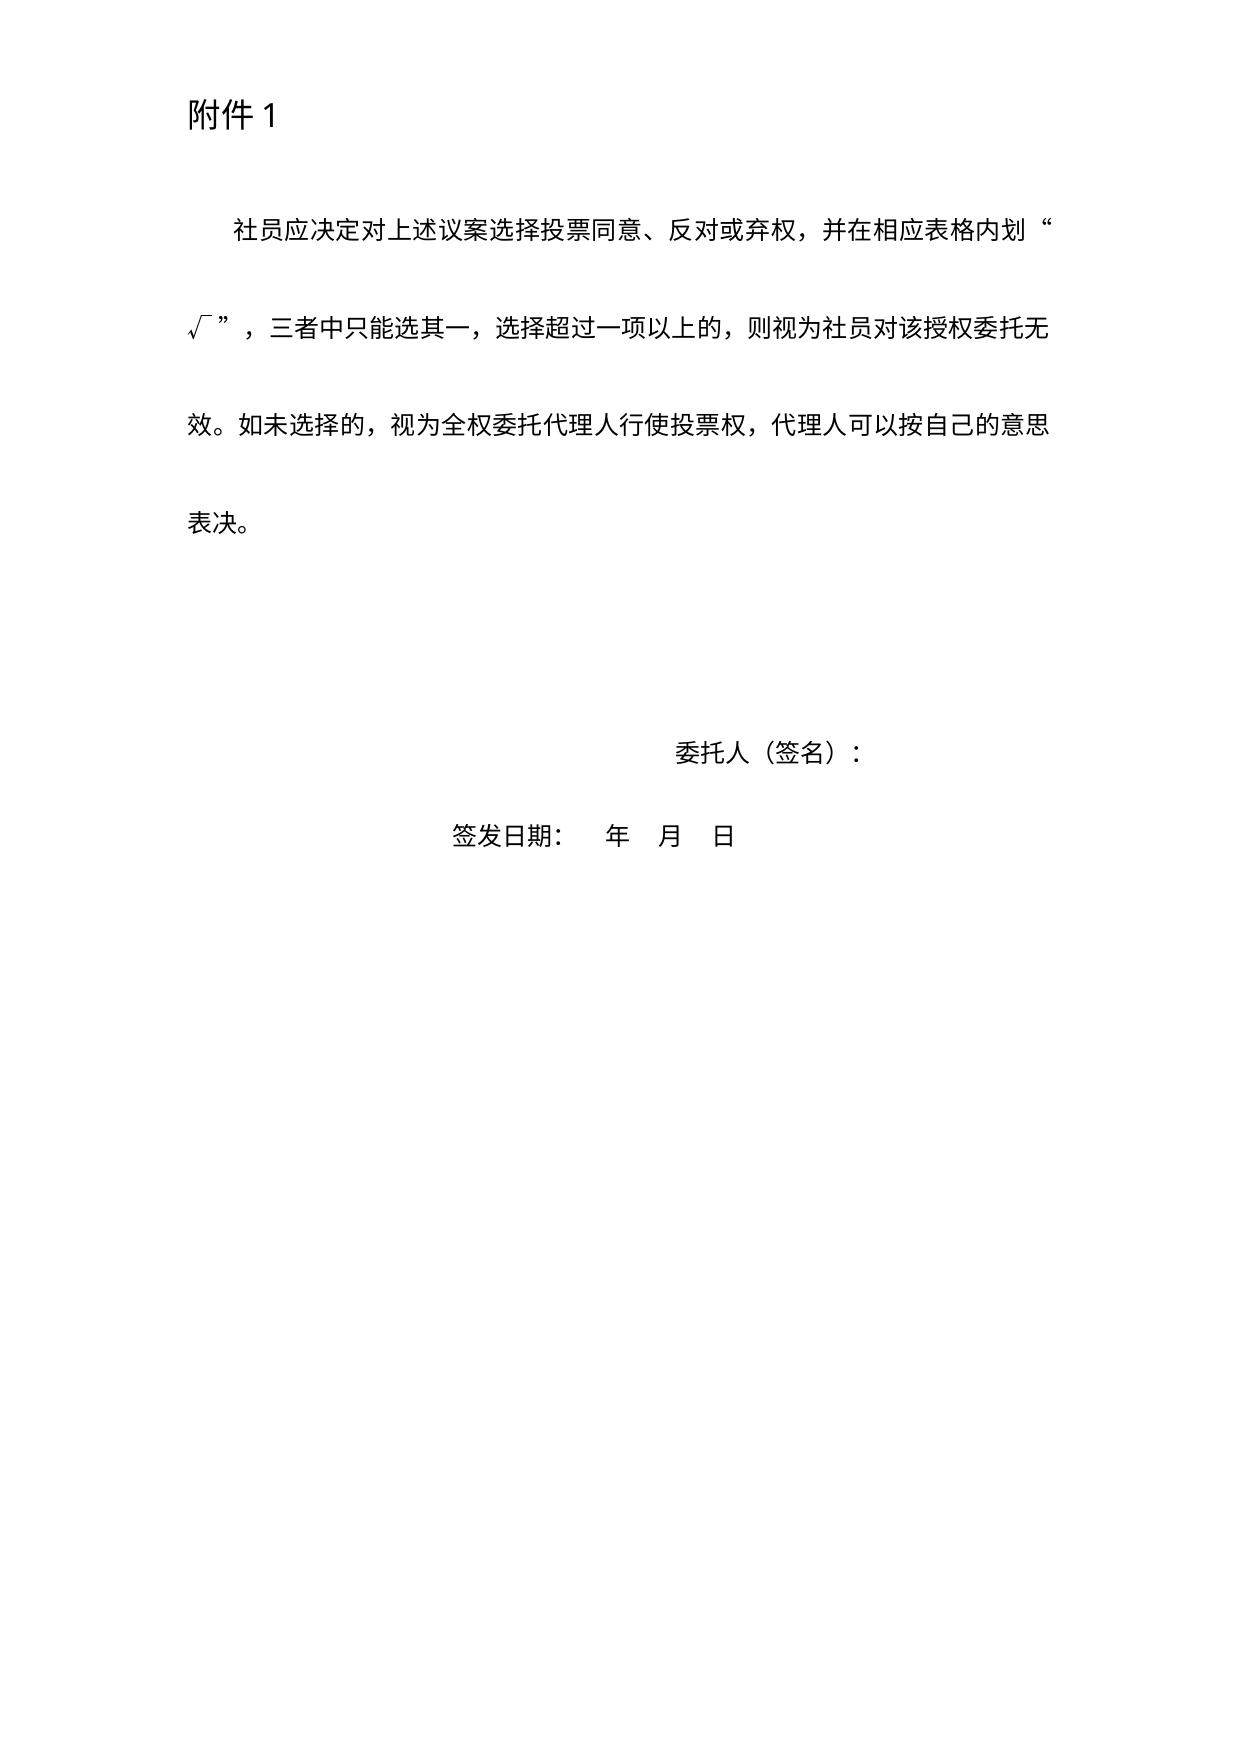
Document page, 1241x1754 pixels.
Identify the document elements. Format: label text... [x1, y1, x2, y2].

text 社员应决定对上述议案选择投票同意、反对或弃权，并在相应表格内划“ √ ”，三者中只能选其一，选择超过一项以上的，则视为社员对该授权委托无效。如未选择的，视为全权委托代理人行使投票权，代理人可以按自己的意思表决。 [187, 196, 1053, 554]
text 委托人（签名）： [187, 719, 1053, 784]
text 签发日期： 年 月 日 [187, 802, 1053, 867]
